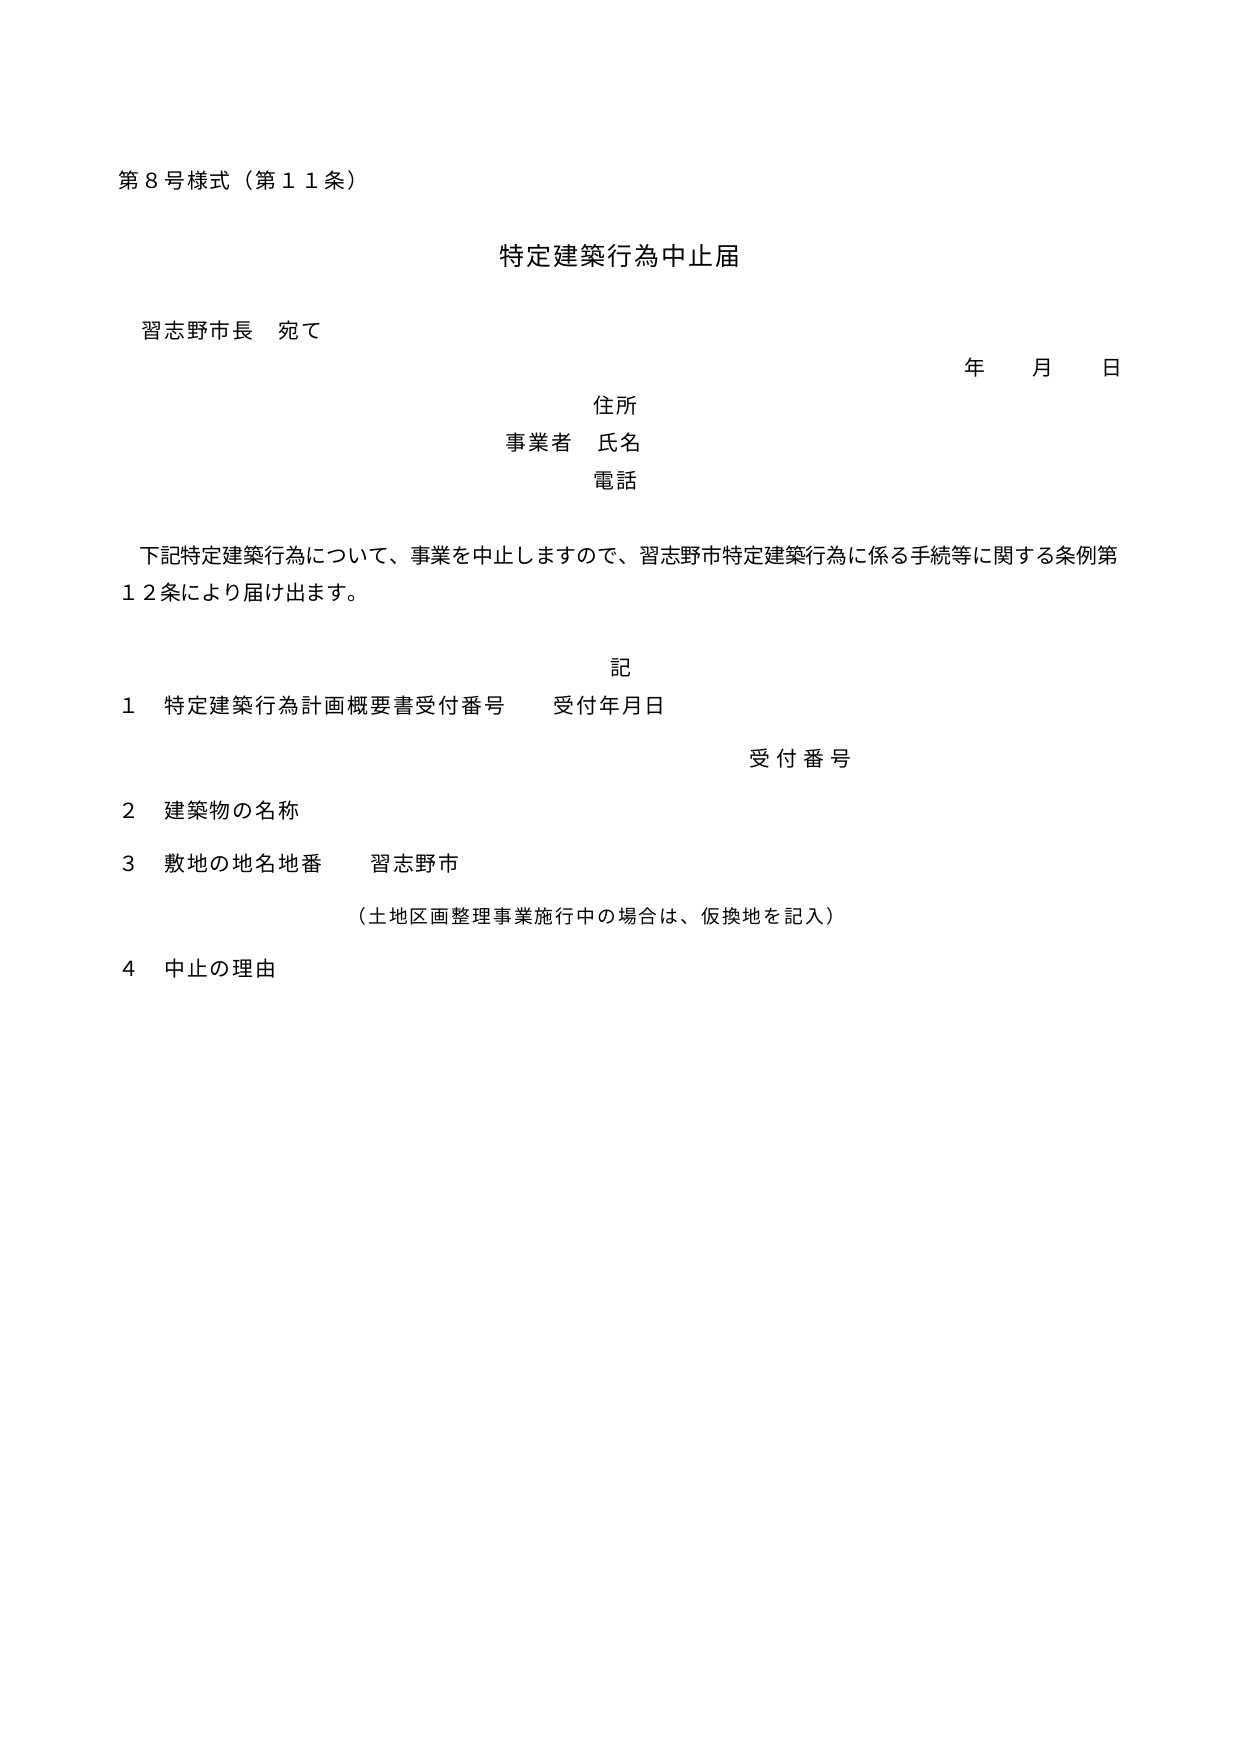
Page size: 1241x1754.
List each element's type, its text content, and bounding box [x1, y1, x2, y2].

text 習志野市長 宛て [118, 311, 1122, 348]
text 年 月 日 [118, 348, 1122, 386]
text ４ 中止の理由 [118, 948, 1122, 986]
text 電話 [118, 461, 1018, 498]
text 記 [118, 648, 1122, 686]
text 特定建築行為中止届 [118, 236, 1122, 273]
text 住所 [118, 386, 1018, 423]
text １ 特定建築行為計画概要書受付番号 受付年月日 [118, 686, 1122, 723]
text 事業者 氏名 [118, 423, 1018, 461]
text 受付番号 [118, 738, 1122, 776]
text 第８号様式（第１１条） [118, 161, 1122, 198]
text ２ 建築物の名称 [118, 791, 1122, 828]
text 下記特定建築行為について、事業を中止しますので、習志野市特定建築行為に係る手続等に関する条例第１２条により届け出ます。 [118, 536, 1122, 611]
text （土地区画整理事業施行中の場合は、仮換地を記入） [118, 896, 1122, 933]
text ３ 敷地の地名地番 習志野市 [118, 843, 1122, 881]
